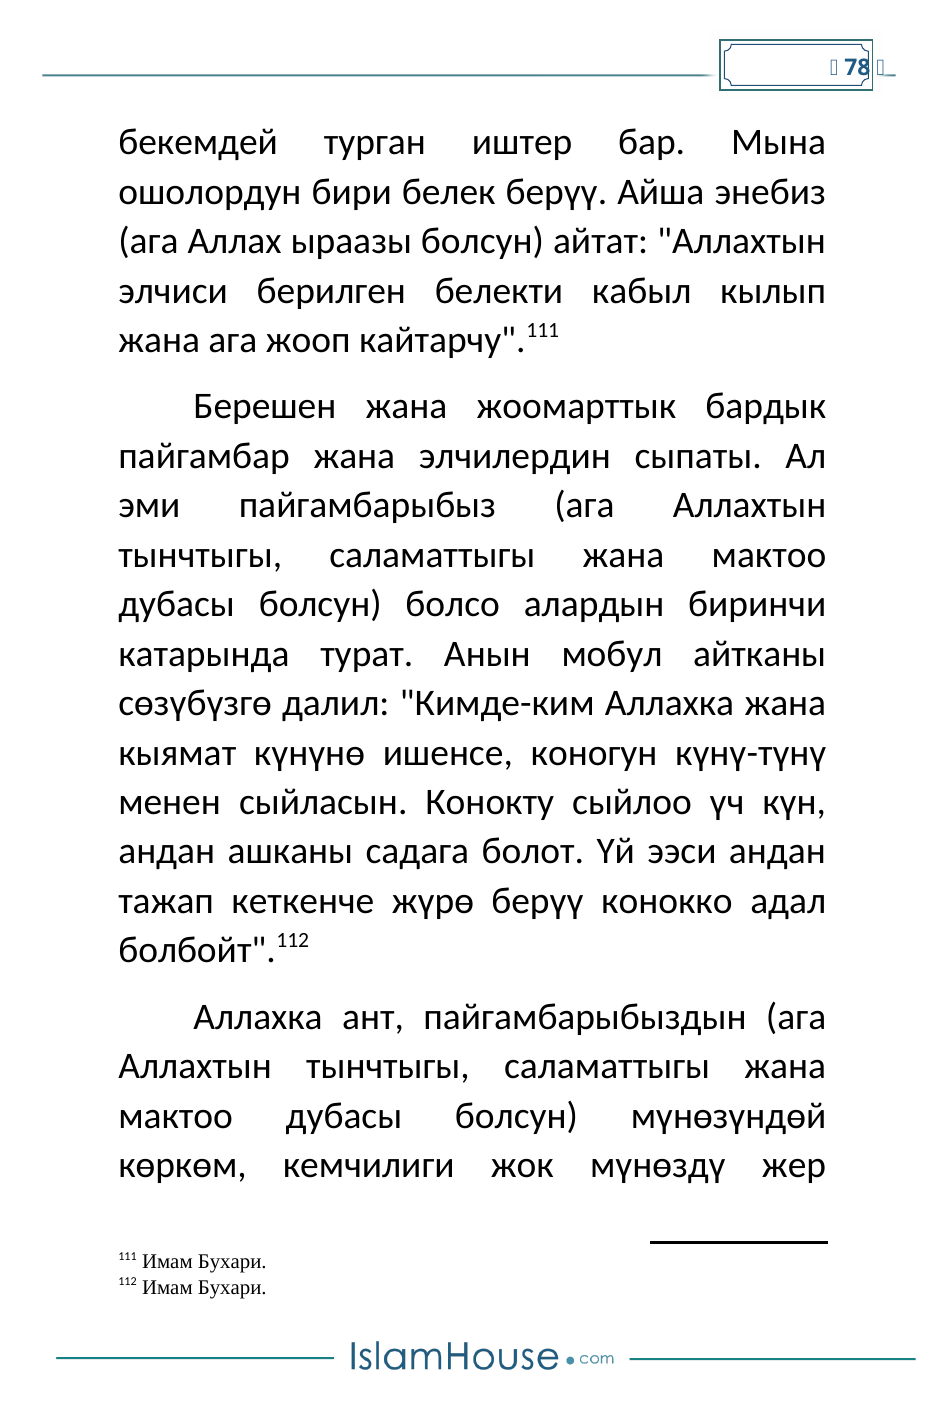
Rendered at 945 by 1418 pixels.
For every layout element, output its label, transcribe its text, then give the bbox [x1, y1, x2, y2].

picture [48, 1335, 334, 1376]
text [118, 118, 827, 362]
text Берешен жана жоомарттык бардык пайгамбар жана элчилердин сыпаты. Ал эми пайгамбарыбыз (ага Аллахтын тынчтыгы, саламаттыгы жана мактоо дубасы болсун) болсо алардын биринчи катарында турат. Анын мобул айтканы сөзүбүзгө далил: "Кимде-ким Аллахка жана кыямат күнүнө ишенсе, коногун күнү-түнү менен сыйласын. Конокту сыйлоо үч күн, андан ашканы садага болот. Үй ээси андан тажап кеткенче жүрө берүү конокко адал болбойт". [118, 382, 827, 972]
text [118, 993, 827, 1187]
picture [342, 1336, 916, 1377]
